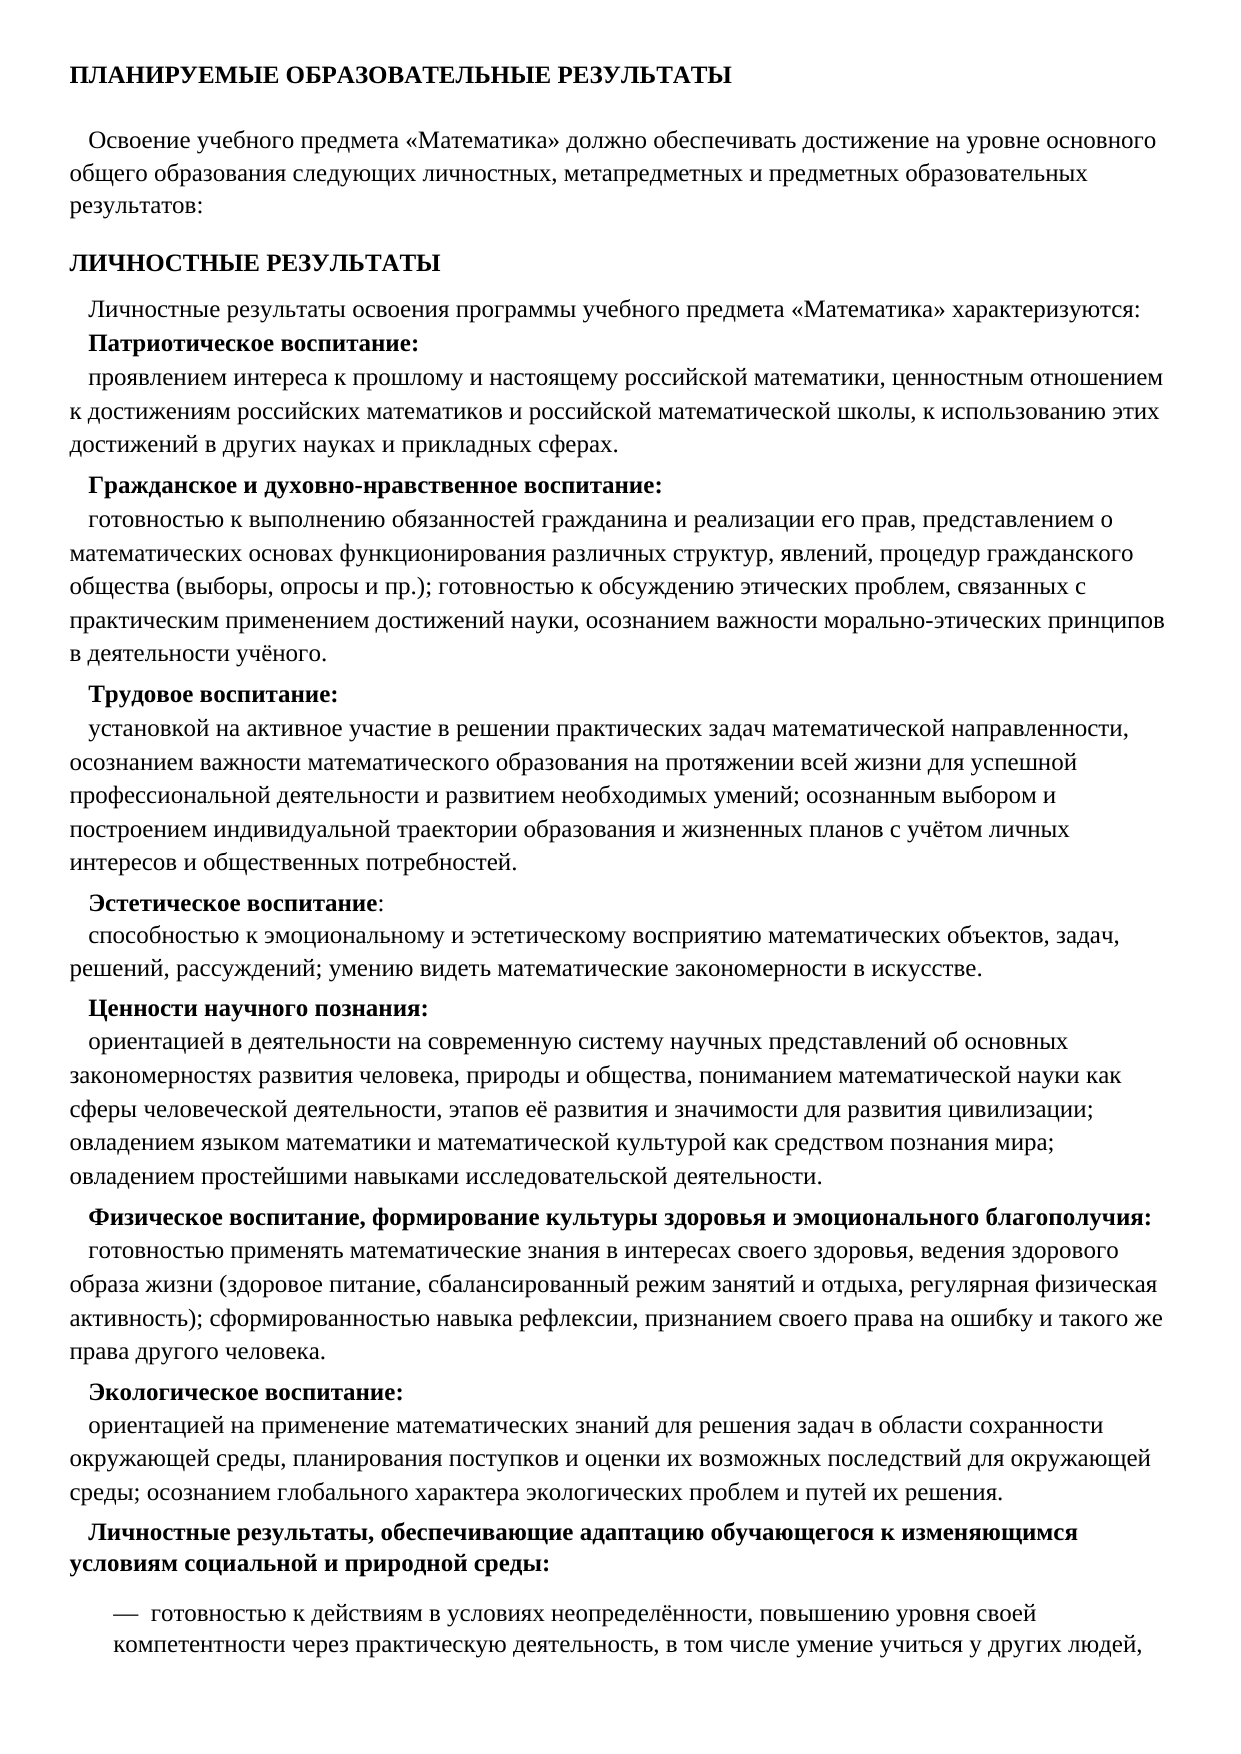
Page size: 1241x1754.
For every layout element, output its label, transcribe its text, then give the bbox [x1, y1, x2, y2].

text Гражданское и духовно-нравственное воспитание: готовностью к выполнению обязанностей гражданина и реализации его прав, представлением о математических основах функционирования различных структур, явлений, процедур гражданского общества (выборы, опросы и пр.); готовностью к обсуждению этических проблем, связанных с практическим применением достижений науки, осознанием важности морально-этических принципов в деятельности учёного. [69, 470, 1172, 667]
text Экологическое воспитание: ориентацией на применение математических знаний для решения задач в области сохранности окружающей среды, планирования поступков и оценки их возможных последствий для окружающей среды; осознанием глобального характера экологических проблем и путей их решения. [69, 1377, 1157, 1505]
text Физическое воспитание, формирование культуры здоровья и эмоционального благополучия: готовностью применять математические знания в интересах своего здоровья, ведения здорового образа жизни (здоровое питание, сбалансированный режим занятий и отдыха, регулярная физическая активность); сформированностью навыка рефлексии, признанием своего права на ошибку и такого же права другого человека. [69, 1202, 1172, 1365]
text Трудовое воспитание: установкой на активное участие в решении практических задач математической направленности, осознанием важности математического образования на протяжении всей жизни для успешной профессиональной деятельности и развитием необходимых умений; осознанным выбором и построением индивидуальной траектории образования и жизненных планов с учётом личных интересов и общественных потребностей. [69, 679, 1142, 876]
text Ценности научного познания: ориентацией в деятельности на современную систему научных представлений об основных закономерностях развития человека, природы и общества, пониманием математической науки как сферы человеческой деятельности, этапов её развития и значимости для развития цивилизации; овладением языком математики и математической культурой как средством познания мира; овладением простейшими навыками исследовательской деятельности. [69, 993, 1127, 1189]
text Личностные результаты, обеспечивающие адаптацию обучающегося к изменяющимся условиям социальной и природной среды: [69, 1517, 1082, 1577]
text ПЛАНИРУЕМЫЕ ОБРАЗОВАТЕЛЬНЫЕ РЕЗУЛЬТАТЫ [69, 62, 1172, 89]
text — готовностью к действиям в условиях неопределённости, повышению уровня своей компетентности через практическую деятельность, в том числе умение учиться у других людей, [113, 1598, 1157, 1658]
text ЛИЧНОСТНЫЕ РЕЗУЛЬТАТЫ [69, 250, 1172, 277]
text Освоение учебного предмета «Математика» должно обеспечивать достижение на уровне основного общего образования следующих личностных, метапредметных и предметных образовательных результатов: [69, 125, 1157, 219]
text Личностные результаты освоения программы учебного предмета «Математика» характеризуются: Патриотическое воспитание: проявлением интереса к прошлому и настоящему российской математики, ценностным отношением к достижениям российских математиков и российской математической школы, к использованию этих достижений в других науках и прикладных сферах. [69, 294, 1172, 458]
text Эстетическое воспитание: способностью к эмоциональному и эстетическому восприятию математических объектов, задач, решений, рассуждений; умению видеть математические закономерности в искусстве. [69, 888, 1127, 982]
